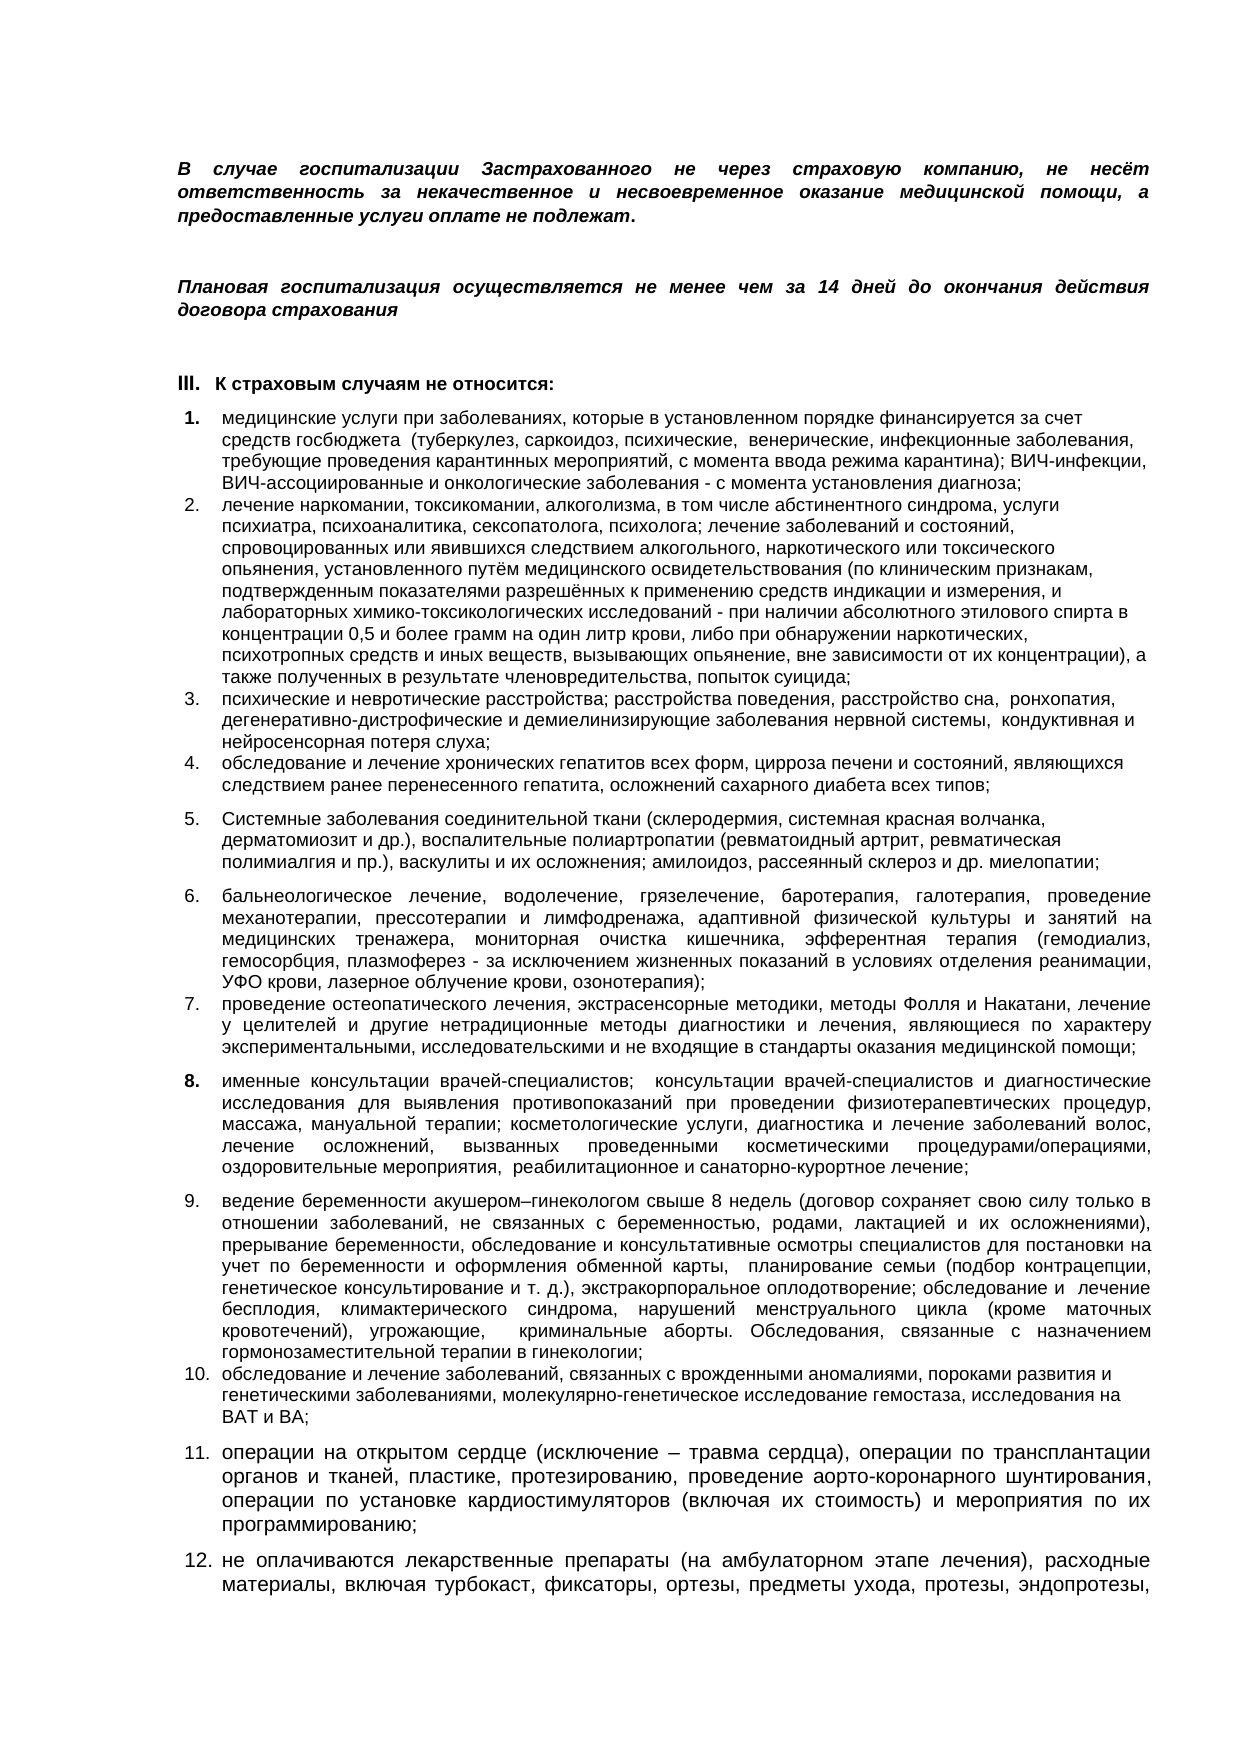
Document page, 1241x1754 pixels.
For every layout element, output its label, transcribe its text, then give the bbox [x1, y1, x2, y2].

list медицинские услуги при заболеваниях, которые в установленном порядке финансируется за счет средств госбюджета (туберкулез, саркоидоз, психические, венерические, инфекционные заболевания, требующие проведения карантинных мероприятий, с момента ввода режима карантина); ВИЧ-инфекции, ВИЧ-ассоциированные и онкологические заболевания - с момента установления диагноза; [184, 407, 1152, 493]
list обследование и лечение заболеваний, связанных с врожденными аномалиями, пороками развития и генетическими заболеваниями, молекулярно-генетическое исследование гемостаза, исследования на ВАТ и ВА; [184, 1363, 1152, 1427]
text Плановая госпитализация осуществляется не менее чем за 14 дней до окончания действия договора страхования [177, 276, 1152, 321]
list ведение беременности акушером–гинекологом свыше 8 недель (договор сохраняет свою силу только в отношении заболеваний, не связанных с беременностью, родами, лактацией и их осложнениями), прерывание беременности, обследование и консультативные осмотры специалистов для постановки на учет по беременности и оформления обменной карты, планирование семьи (подбор контрацепции, генетическое консультирование и т. д.), экстракорпоральное оплодотворение; обследование и лечение бесплодия, климактерического синдрома, нарушений менструального цикла (кроме маточных кровотечений), угрожающие, криминальные аборты. Обследования, связанные с назначением гормонозаместительной терапии в гинекологии; [184, 1190, 1152, 1363]
list лечение наркомании, токсикомании, алкоголизма, в том числе абстинентного синдрома, услуги психиатра, психоаналитика, сексопатолога, психолога; лечение заболеваний и состояний, спровоцированных или явившихся следствием алкогольного, наркотического или токсического опьянения, установленного путём медицинского освидетельствования (по клиническим признакам, подтвержденным показателями разрешённых к применению средств индикации и измерения, и лабораторных химико-токсикологических исследований - при наличии абсолютного этилового спирта в концентрации 0,5 и более грамм на один литр крови, либо при обнаружении наркотических, психотропных средств и иных веществ, вызывающих опьянение, вне зависимости от их концентрации), а также полученных в результате членовредительства, попыток суицида; [184, 493, 1152, 687]
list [184, 1548, 1152, 1596]
list бальнеологическое лечение, водолечение, грязелечение, баротерапия, галотерапия, проведение механотерапии, прессотерапии и лимфодренажа, адаптивной физической культуры и занятий на медицинских тренажера, мониторная очистка кишечника, эфферентная терапия (гемодиализ, гемосорбция, плазмоферез - за исключением жизненных показаний в условиях отделения реанимации, УФО крови, лазерное облучение крови, озонотерапия); [184, 885, 1152, 993]
list операции на открытом сердце (исключение – травма сердца), операции по трансплантации органов и тканей, пластике, протезированию, проведение аорто-коронарного шунтирования, операции по установке кардиостимуляторов (включая их стоимость) и мероприятия по их программированию; [184, 1440, 1152, 1536]
list обследование и лечение хронических гепатитов всех форм, цирроза печени и состояний, являющихся следствием ранее перенесенного гепатита, осложнений сахарного диабета всех типов; [184, 752, 1152, 795]
list психические и невротические расстройства; расстройства поведения, расстройство сна, ронхопатия, дегенеративно-дистрофические и демиелинизирующие заболевания нервной системы, кондуктивная и нейросенсорная потеря слуха; [184, 687, 1152, 752]
list проведение остеопатического лечения, экстрасенсорные методики, методы Фолля и Накатани, лечение у целителей и другие нетрадиционные методы диагностики и лечения, являющиеся по характеру экспериментальными, исследовательскими и не входящие в стандарты оказания медицинской помощи; [184, 993, 1152, 1057]
text В случае госпитализации Застрахованного не через страховую компанию, не несёт ответственность за некачественное и несвоевременное оказание медицинской помощи, а предоставленные услуги оплате не подлежат. [177, 158, 1152, 226]
list Системные заболевания соединительной ткани (склеродермия, системная красная волчанка, дерматомиозит и др.), воспалительные полиартропатии (ревматоидный артрит, ревматическая полимиалгия и пр.), васкулиты и их осложнения; амилоидоз, рассеянный склероз и др. миелопатии; [184, 808, 1152, 872]
list К страховым случаям не относится: [177, 371, 1152, 394]
list именные консультации врачей-специалистов; консультации врачей-специалистов и диагностические исследования для выявления противопоказаний при проведении физиотерапевтических процедур, массажа, мануальной терапии; косметологические услуги, диагностика и лечение заболеваний волос, лечение осложнений, вызванных проведенными косметическими процедурами/операциями, оздоровительные мероприятия, реабилитационное и санаторно-курортное лечение; [184, 1070, 1152, 1178]
